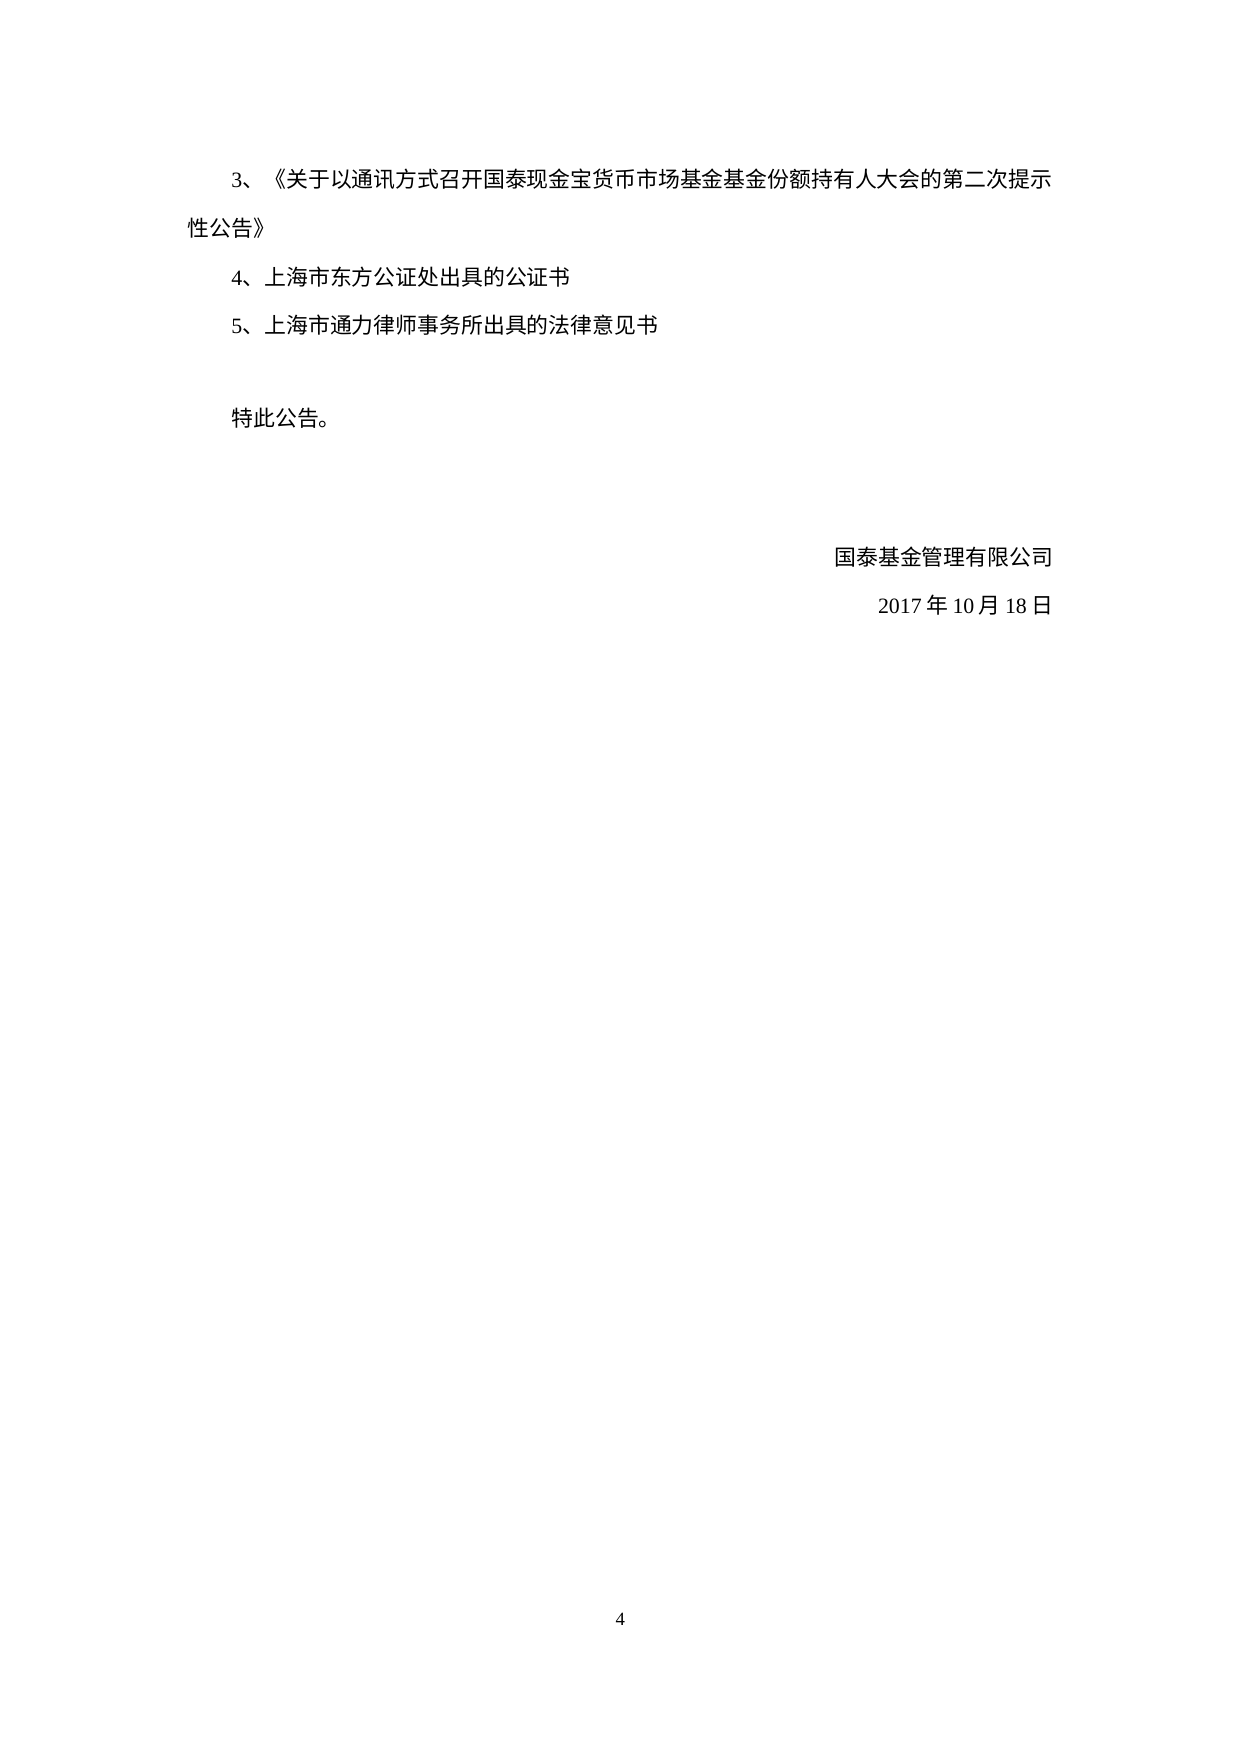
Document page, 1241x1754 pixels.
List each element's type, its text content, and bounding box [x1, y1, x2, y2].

text 2017年10月18日 [187, 588, 1053, 620]
text 4、上海市东方公证处出具的公证书 [187, 259, 1053, 292]
text 5、上海市通力律师事务所出具的法律意见书 [187, 307, 1053, 340]
text 3、《关于以通讯方式召开国泰现金宝货币市场基金基金份额持有人大会的第二次提示性公告》 [187, 162, 1053, 243]
text 国泰基金管理有限公司 [187, 539, 1053, 572]
text 特此公告。 [187, 401, 1053, 433]
